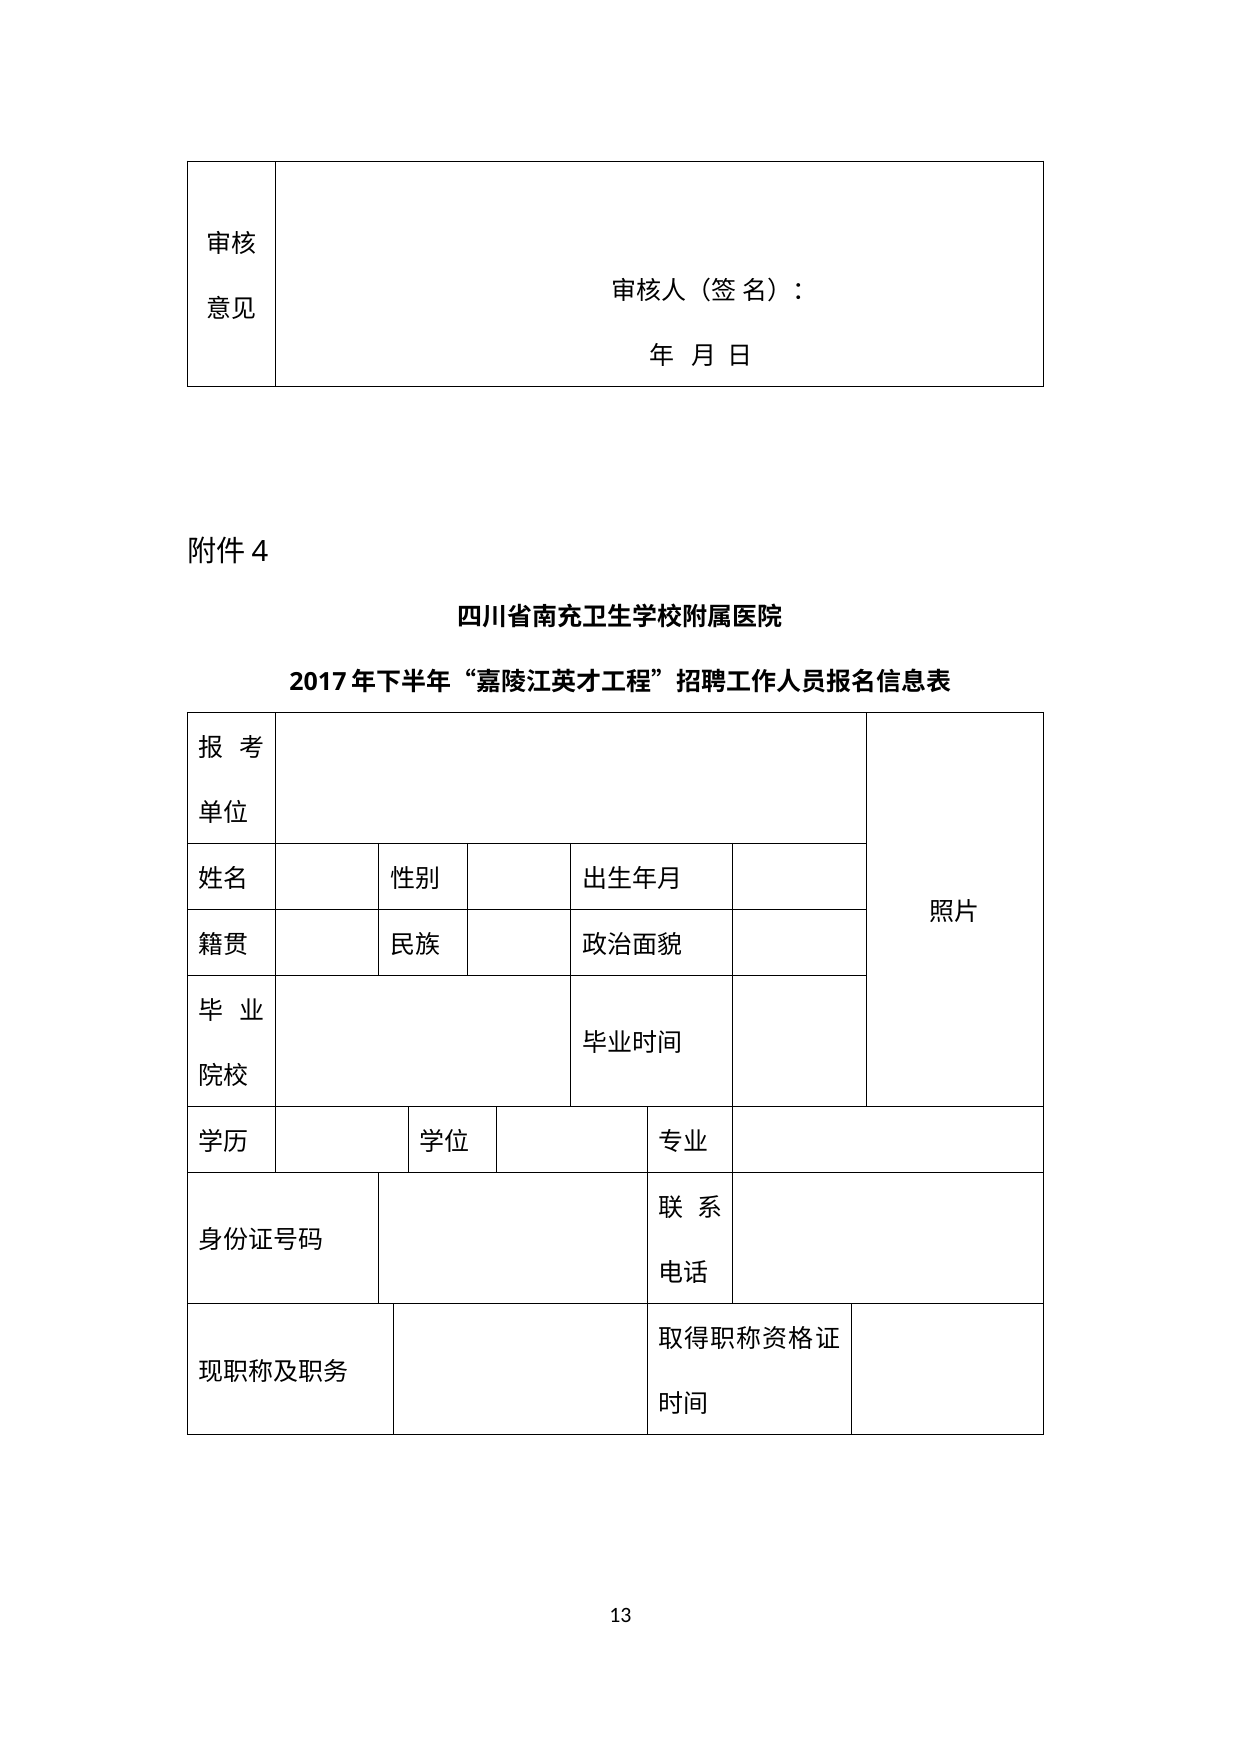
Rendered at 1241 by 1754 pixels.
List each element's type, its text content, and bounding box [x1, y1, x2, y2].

table_cell [276, 1107, 408, 1172]
table_cell 身份证号码 [188, 1173, 378, 1303]
table_cell [468, 844, 570, 909]
table_header 报考单位 [188, 713, 275, 843]
table_cell 毕业院校 [188, 976, 275, 1106]
table_cell 出生年月 [571, 844, 732, 909]
table_cell [276, 910, 378, 975]
table_cell [276, 976, 570, 1106]
table_cell [276, 844, 378, 909]
table_cell 联系电话 [648, 1173, 732, 1303]
table_cell 学位 [409, 1107, 496, 1172]
table_cell 审核人（签 名）： 年 月 日 [276, 162, 1043, 386]
table_header [276, 713, 866, 843]
table_cell [733, 976, 866, 1106]
table_cell [733, 844, 866, 909]
table_cell [852, 1304, 1043, 1434]
table_cell [394, 1304, 647, 1434]
text 四川省南充卫生学校附属医院 [187, 582, 1053, 647]
table_cell [733, 1107, 1043, 1172]
table_cell 现职称及职务 [188, 1304, 393, 1434]
table_cell 审核意见 [188, 162, 275, 386]
table_cell [379, 1173, 647, 1303]
table_cell 取得职称资格证时间 [648, 1304, 851, 1434]
table_cell [733, 910, 866, 975]
text 附件4 [187, 517, 1053, 582]
table_cell 姓名 [188, 844, 275, 909]
table_cell 政治面貌 [571, 910, 732, 975]
table_cell 专业 [648, 1107, 732, 1172]
table_cell 毕业时间 [571, 976, 732, 1106]
table_header 照片 [867, 713, 1043, 1106]
table_cell [497, 1107, 647, 1172]
table_cell [733, 1173, 1043, 1303]
table_cell 性别 [379, 844, 467, 909]
text 2017年下半年“嘉陵江英才工程”招聘工作人员报名信息表 [187, 647, 1053, 712]
table_cell 学历 [188, 1107, 275, 1172]
table_cell 籍贯 [188, 910, 275, 975]
table_cell [468, 910, 570, 975]
table_cell 民族 [379, 910, 467, 975]
